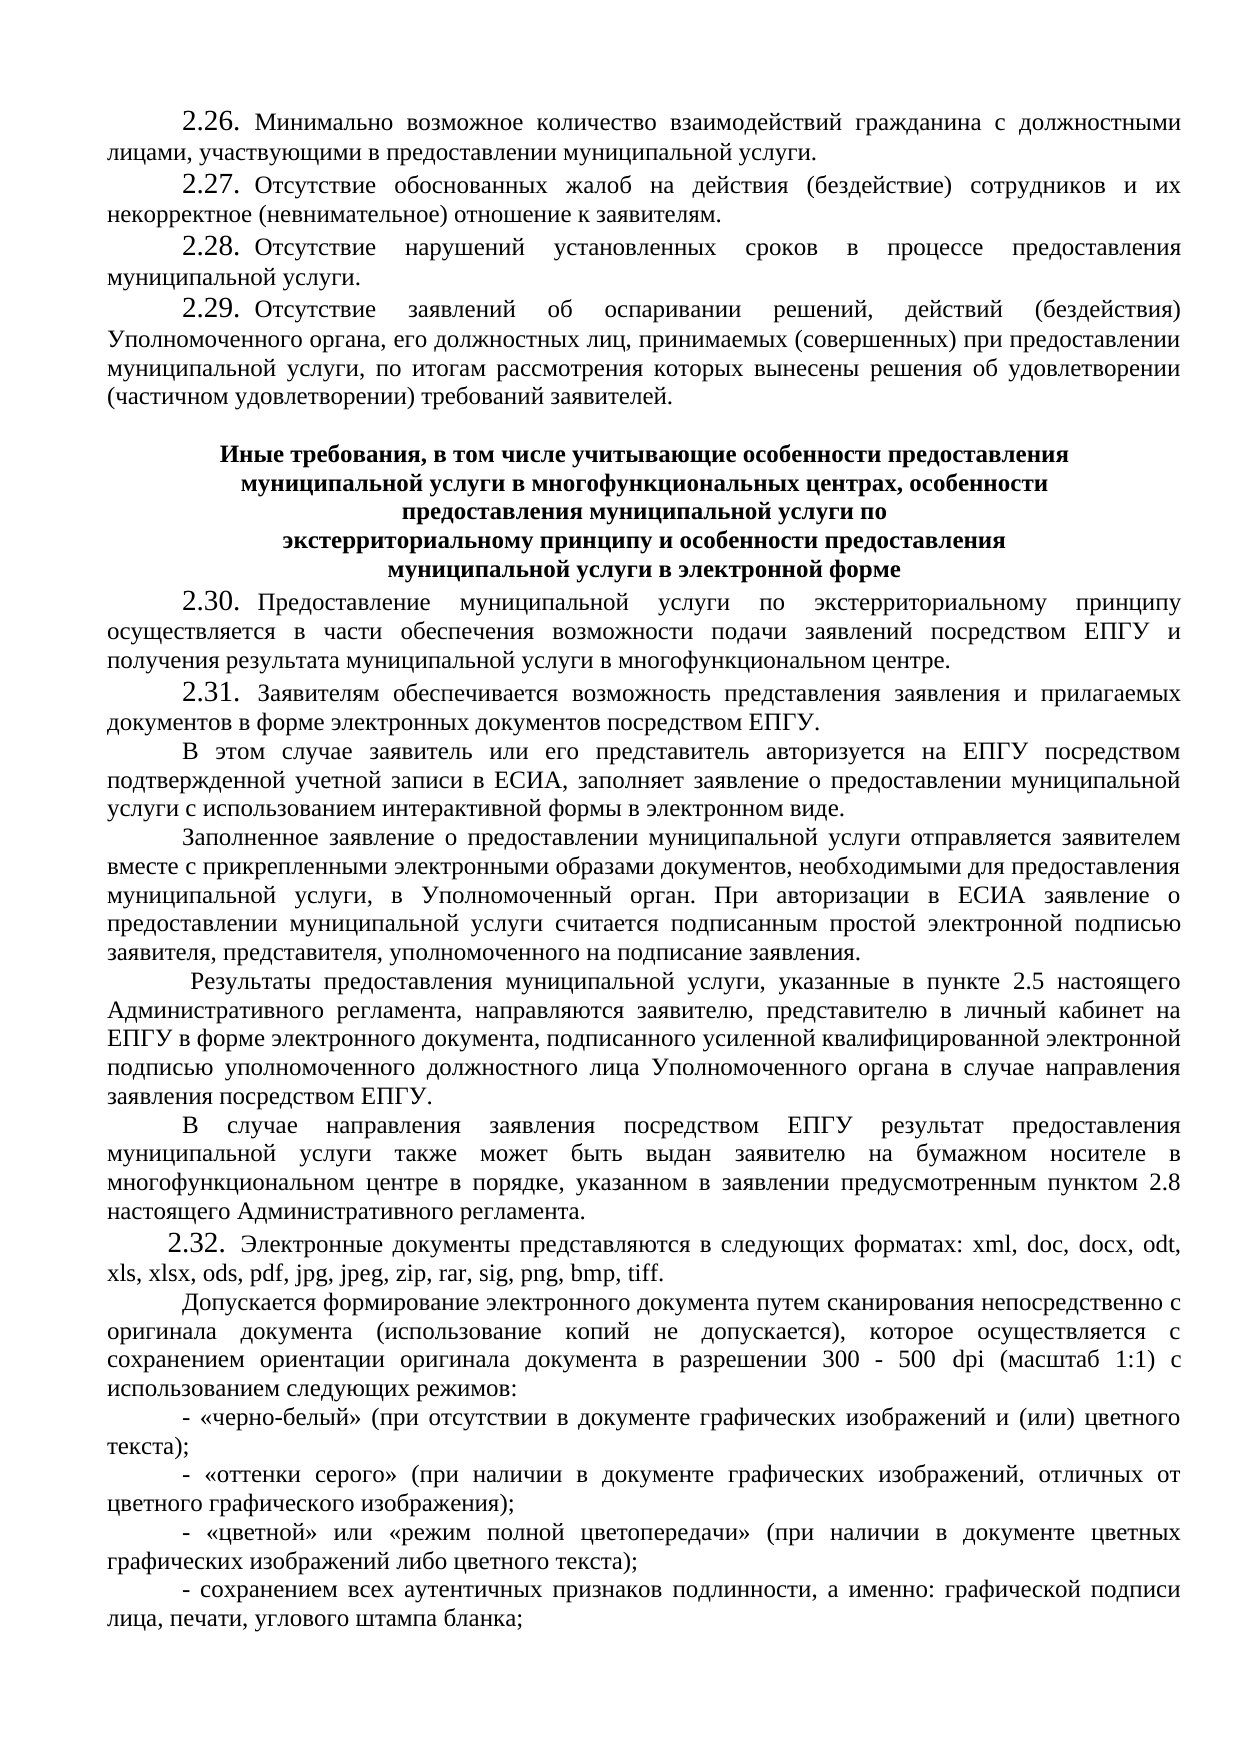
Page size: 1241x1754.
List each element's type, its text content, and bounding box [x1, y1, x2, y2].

text - сохранением всех аутентичных признаков подлинности, а именно: графической подписи лица, печати, углового штампа бланка; [107, 1574, 1182, 1632]
text Заполненное заявление о предоставлении муниципальной услуги отправляется заявителем вместе с прикрепленными электронными образами документов, необходимыми для предоставления муниципальной услуги, в Уполномоченный орган. При авторизации в ЕСИА заявление о предоставлении муниципальной услуги считается подписанным простой электронной подписью заявителя, представителя, уполномоченного на подписание заявления. [107, 822, 1182, 966]
text - «черно-белый» (при отсутствии в документе графических изображений и (или) цветного текста); [107, 1402, 1182, 1459]
list Заявителям обеспечивается возможность представления заявления и прилагаемых документов в форме электронных документов посредством ЕПГУ. [107, 674, 1182, 736]
list Электронные документы представляются в следующих форматах: xml, doc, docx, odt, xls, xlsx, ods, pdf, jpg, jpeg, zip, rar, sig, png, bmp, tiff. [107, 1225, 1182, 1287]
text - «цветной» или «режим полной цветопередачи» (при наличии в документе цветных графических изображений либо цветного текста); [107, 1517, 1182, 1574]
list Минимально возможное количество взаимодействий гражданина с должностными лицами, участвующими в предоставлении муниципальной услуги. [107, 103, 1182, 166]
list Предоставление муниципальной услуги по экстерриториальному принципу осуществляется в части обеспечения возможности подачи заявлений посредством ЕПГУ и получения результата муниципальной услуги в многофункциональном центре. [107, 583, 1182, 674]
text В этом случае заявитель или его представитель авторизуется на ЕПГУ посредством подтвержденной учетной записи в ЕСИА, заполняет заявление о предоставлении муниципальной услуги с использованием интерактивной формы в электронном виде. [107, 736, 1182, 822]
list Отсутствие обоснованных жалоб на действия (бездействие) сотрудников и их некорректное (невнимательное) отношение к заявителям. [107, 166, 1182, 228]
list Отсутствие нарушений установленных сроков в процессе предоставления муниципальной услуги. [107, 228, 1182, 290]
text В случае направления заявления посредством ЕПГУ результат предоставления муниципальной услуги также может быть выдан заявителю на бумажном носителе в многофункциональном центре в порядке, указанном в заявлении предусмотренным пунктом 2.8 настоящего Административного регламента. [107, 1110, 1182, 1225]
text Результаты предоставления муниципальной услуги, указанные в пункте 2.5 настоящего Административного регламента, направляются заявителю, представителю в личный кабинет на ЕПГУ в форме электронного документа, подписанного усиленной квалифицированной электронной подписью уполномоченного должностного лица Уполномоченного органа в случае направления заявления посредством ЕПГУ. [107, 966, 1182, 1110]
list Отсутствие заявлений об оспаривании решений, действий (бездействия) Уполномоченного органа, его должностных лиц, принимаемых (совершенных) при предоставлении муниципальной услуги, по итогам рассмотрения которых вынесены решения об удовлетворении (частичном удовлетворении) требований заявителей. [107, 290, 1182, 410]
text Иные требования, в том числе учитывающие особенности предоставления муниципальной услуги в многофункциональных центрах, особенности предоставления муниципальной услуги по экстерриториальному принципу и особенности предоставления муниципальной услуги в электронной форме [107, 439, 1182, 583]
text - «оттенки серого» (при наличии в документе графических изображений, отличных от цветного графического изображения); [107, 1459, 1182, 1517]
text Допускается формирование электронного документа путем сканирования непосредственно с оригинала документа (использование копий не допускается), которое осуществляется с сохранением ориентации оригинала документа в разрешении 300 - 500 dpi (масштаб 1:1) с использованием следующих режимов: [107, 1287, 1182, 1402]
